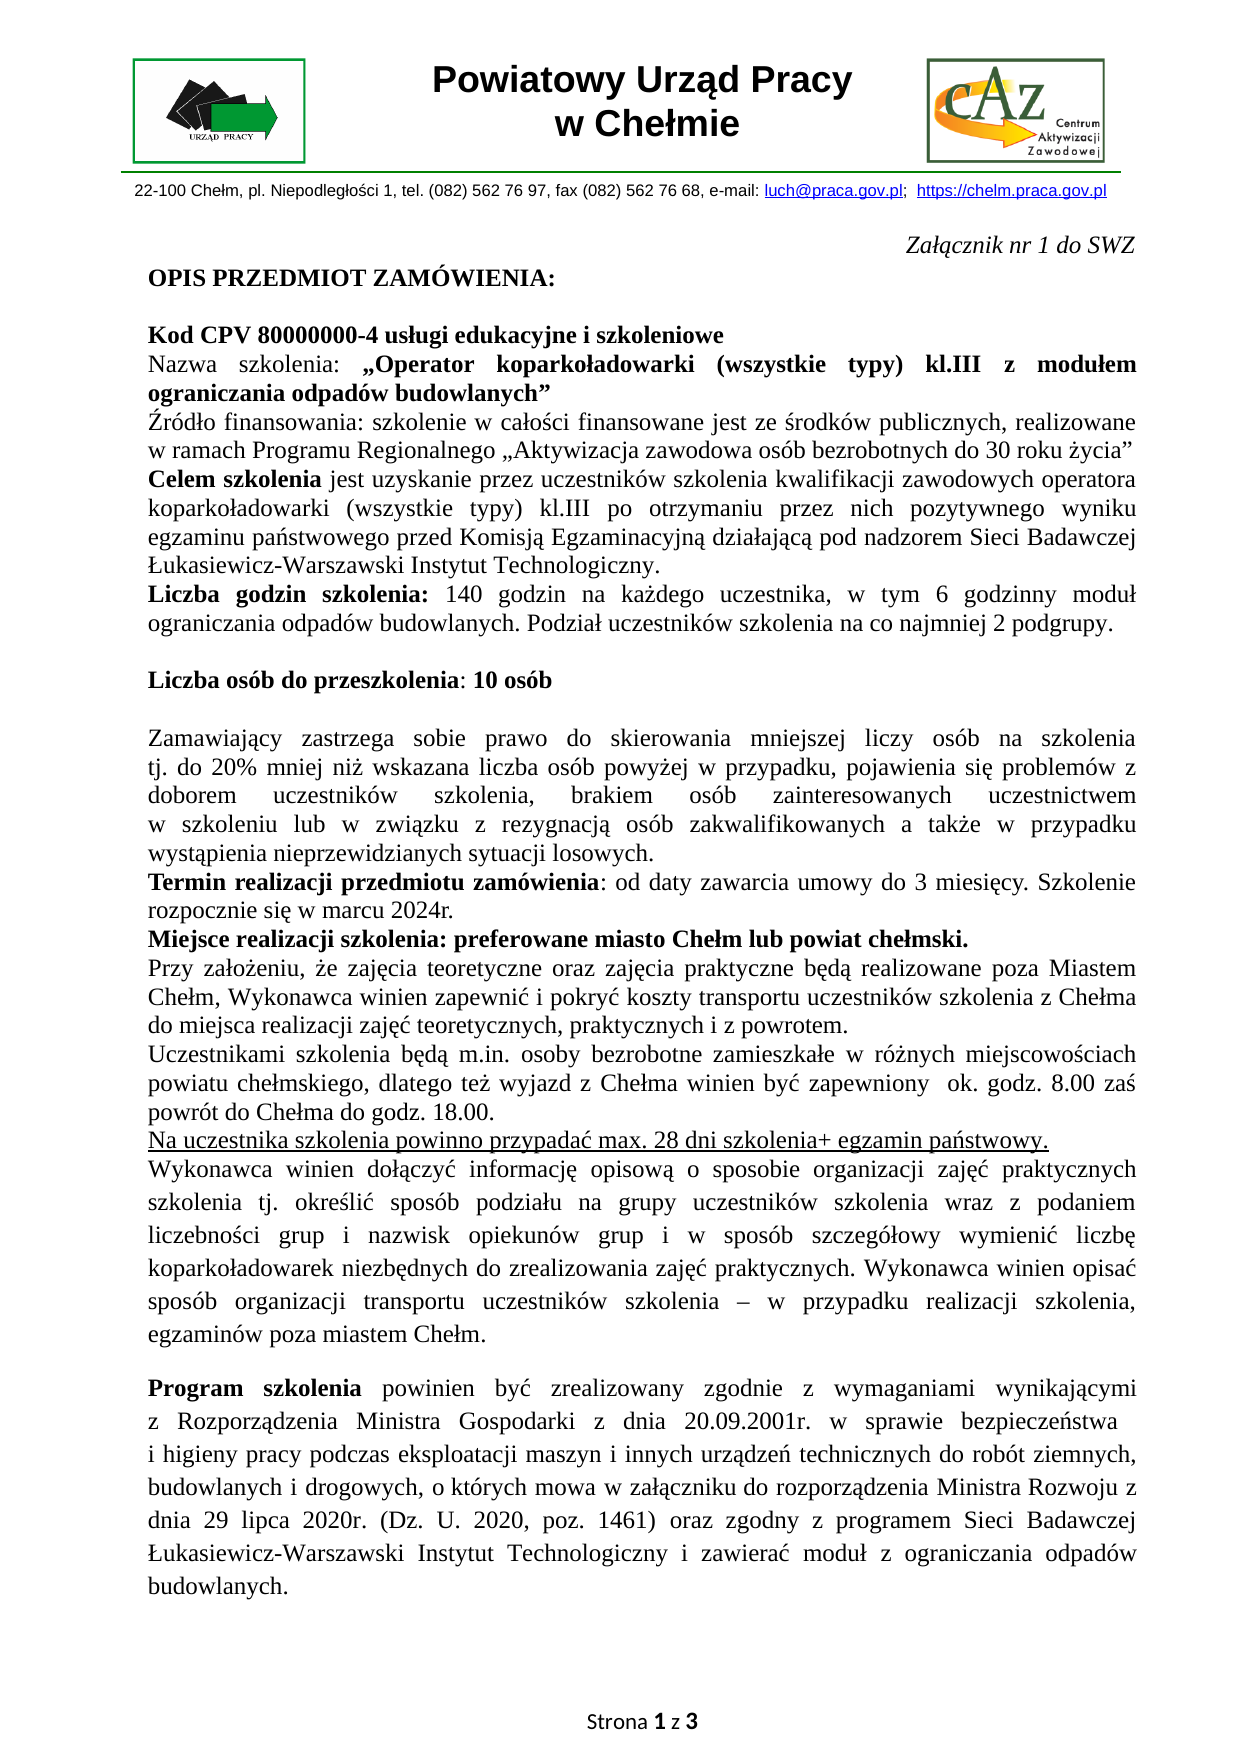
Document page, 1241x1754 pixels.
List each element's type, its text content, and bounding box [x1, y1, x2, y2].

text Wykonawca winien dołączyć informację opisową o sposobie organizacji zajęć praktycznych szkolenia tj. określić sposób podziału na grupy uczestników szkolenia wraz z podaniem liczebności grup i nazwisk opiekunów grup i w sposób szczegółowy wymienić liczbę koparkoładowarek niezbędnych do zrealizowania zajęć praktycznych. Wykonawca winien opisać sposób organizacji transportu uczestników szkolenia – w przypadku realizacji szkolenia, egzaminów poza miastem Chełm. [148, 1154, 1137, 1348]
text Termin realizacji przedmiotu zamówienia: od daty zawarcia umowy do 3 miesięcy. Szkolenie rozpocznie się w marcu 2024r. [148, 867, 1137, 924]
text Liczba osób do przeszkolenia: 10 osób [148, 665, 1137, 694]
text Uczestnikami szkolenia będą m.in. osoby bezrobotne zamieszkałe w różnych miejscowościach powiatu chełmskiego, dlatego też wyjazd z Chełma winien być zapewniony ok. godz. 8.00 zaś powrót do Chełma do godz. 18.00. [148, 1039, 1137, 1125]
picture [132, 58, 306, 164]
text Załącznik nr 1 do SWZ [148, 230, 1137, 259]
text Kod CPV 80000000-4 usługi edukacyjne i szkoleniowe [148, 320, 1137, 349]
text Przy założeniu, że zajęcia teoretyczne oraz zajęcia praktyczne będą realizowane poza Miastem Chełm, Wykonawca winien zapewnić i pokryć koszty transportu uczestników szkolenia z Chełma do miejsca realizacji zajęć teoretycznych, praktycznych i z powrotem. [148, 953, 1137, 1039]
text Źródło finansowania: szkolenie w całości finansowane jest ze środków publicznych, realizowane w ramach Programu Regionalnego „Aktywizacja zawodowa osób bezrobotnych do 30 roku życia” [148, 407, 1137, 464]
text Liczba godzin szkolenia: 140 godzin na każdego uczestnika, w tym 6 godzinny moduł ograniczania odpadów budowlanych. Podział uczestników szkolenia na co najmniej 2 podgrupy. [148, 579, 1137, 637]
text Nazwa szkolenia: „Operator koparkoładowarki (wszystkie typy) kl.III z modułem ograniczania odpadów budowlanych” [148, 349, 1137, 407]
text Zamawiający zastrzega sobie prawo do skierowania mniejszej liczy osób na szkolenia tj. do 20% mniej niż wskazana liczba osób powyżej w przypadku, pojawienia się problemów z doborem uczestników szkolenia, brakiem osób zainteresowanych uczestnictwem w szkoleniu lub w związku z rezygnacją osób zakwalifikowanych a także w przypadku wystąpienia nieprzewidzianych sytuacji losowych. [148, 723, 1137, 867]
text Celem szkolenia jest uzyskanie przez uczestników szkolenia kwalifikacji zawodowych operatora koparkoładowarki (wszystkie typy) kl.III po otrzymaniu przez nich pozytywnego wyniku egzaminu państwowego przed Komisją Egzaminacyjną działającą pod nadzorem Sieci Badawczej Łukasiewicz-Warszawski Instytut Technologiczny. [148, 464, 1137, 579]
text Miejsce realizacji szkolenia: preferowane miasto Chełm lub powiat chełmski. [148, 924, 1137, 953]
text w Chełmie [148, 101, 1137, 144]
picture [926, 144, 1105, 163]
text Powiatowy Urząd Pracy [148, 58, 1137, 101]
text Program szkolenia powinien być zrealizowany zgodnie z wymaganiami wynikającymi z Rozporządzenia Ministra Gospodarki z dnia 20.09.2001r. w sprawie bezpieczeństwa i higieny pracy podczas eksploatacji maszyn i innych urządzeń technicznych do robót ziemnych, budowlanych i drogowych, o których mowa w załączniku do rozporządzenia Ministra Rozwoju z dnia 29 lipca 2020r. (Dz. U. 2020, poz. 1461) oraz zgodny z programem Sieci Badawczej Łukasiewicz-Warszawski Instytut Technologiczny i zawierać moduł z ograniczania odpadów budowlanych. [148, 1373, 1137, 1600]
text Na uczestnika szkolenia powinno przypadać max. 28 dni szkolenia+ egzamin państwowy. [148, 1125, 1137, 1154]
text OPIS PRZEDMIOT ZAMÓWIENIA: [148, 263, 1137, 292]
